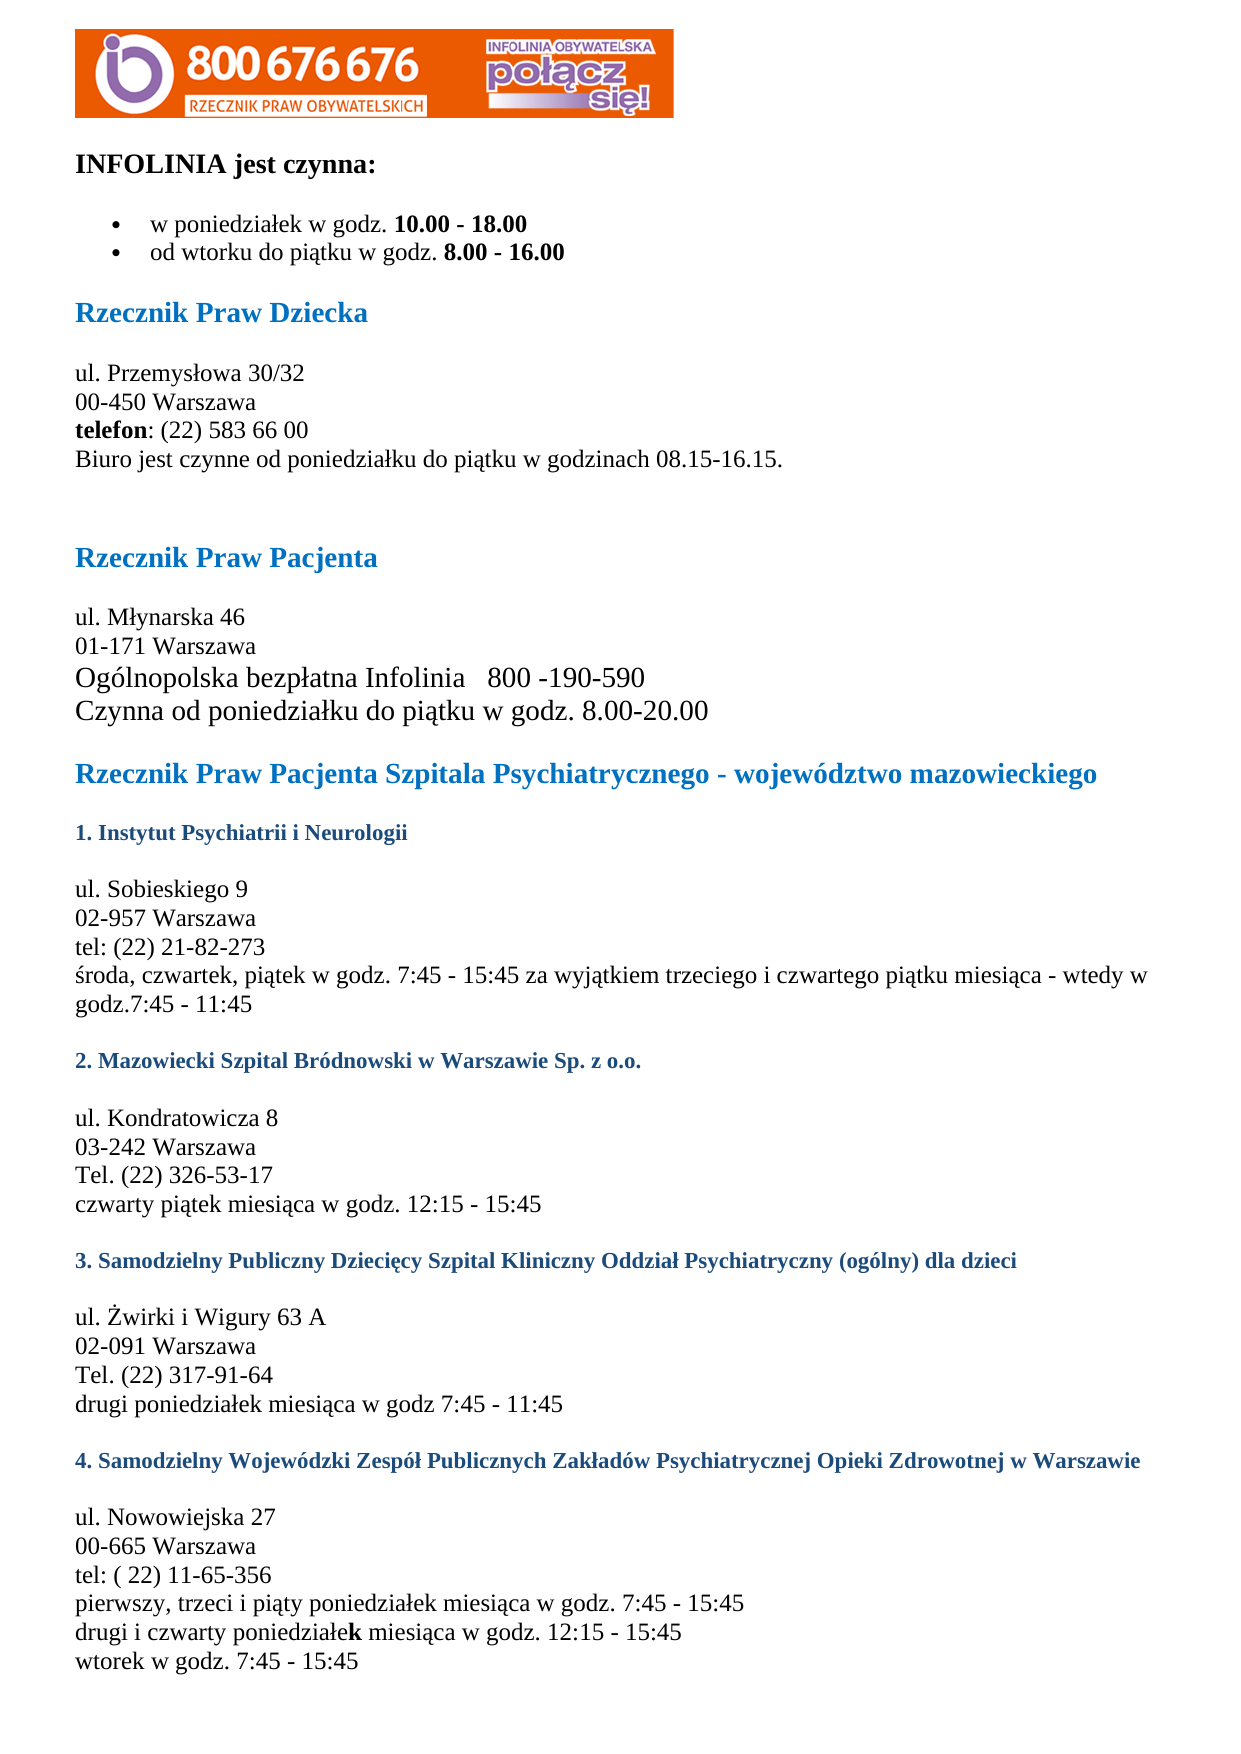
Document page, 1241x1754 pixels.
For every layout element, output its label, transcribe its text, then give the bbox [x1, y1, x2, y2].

text 00-665 Warszawa [75, 1531, 1165, 1560]
text tel: (22) 21-82-273 [75, 932, 1165, 961]
text pierwszy, trzeci i piąty poniedziałek miesiąca w godz. 7:45 - 15:45 [75, 1588, 1165, 1617]
text 03-242 Warszawa [75, 1132, 1165, 1160]
text Rzecznik Praw Dziecka [75, 295, 1165, 329]
text wtorek w godz. 7:45 - 15:45 [75, 1646, 1165, 1675]
text Ogólnopolska bezpłatna Infolinia 800 -190-590 [75, 660, 1165, 693]
text 2. Mazowiecki Szpital Bródnowski w Warszawie Sp. z o.o. [75, 1047, 1165, 1074]
text INFOLINIA jest czynna: [75, 147, 1165, 179]
text środa, czwartek, piątek w godz. 7:45 - 15:45 za wyjątkiem trzeciego i czwartego piątku miesiąca - wtedy w godz.7:45 - 11:45 [75, 961, 1165, 1018]
text 1. Instytut Psychiatrii i Neurologii [75, 819, 1165, 845]
list w poniedziałek w godz. 10.00 - 18.00 [112, 209, 1165, 237]
text Rzecznik Praw Pacjenta Szpitala Psychiatrycznego - województwo mazowieckiego [75, 756, 1165, 790]
text telefon: (22) 583 66 00 [75, 416, 1165, 444]
text 02-957 Warszawa [75, 903, 1165, 932]
text Biuro jest czynne od poniedziałku do piątku w godzinach 08.15-16.15. [75, 444, 1165, 473]
text 3. Samodzielny Publiczny Dziecięcy Szpital Kliniczny Oddział Psychiatryczny (ogólny) dla dzieci [75, 1247, 1165, 1273]
text ul. Żwirki i Wigury 63 A [75, 1302, 1165, 1331]
text ul. Nowowiejska 27 [75, 1502, 1165, 1531]
text ul. Młynarska 46 01-171 Warszawa [75, 574, 1165, 660]
text Czynna od poniedziałku do piątku w godz. 8.00-20.00 [75, 693, 1165, 727]
text drugi poniedziałek miesiąca w godz 7:45 - 11:45 [75, 1389, 1165, 1417]
text 00-450 Warszawa [75, 387, 1165, 416]
text Tel. (22) 326-53-17 [75, 1160, 1165, 1189]
list od wtorku do piątku w godz. 8.00 - 16.00 [112, 237, 1165, 266]
text 4. Samodzielny Wojewódzki Zespół Publicznych Zakładów Psychiatrycznej Opieki Zdrowotnej w Warszawie [75, 1447, 1165, 1473]
text Rzecznik Praw Pacjenta [75, 540, 1165, 574]
text tel: ( 22) 11-65-356 [75, 1560, 1165, 1588]
text czwarty piątek miesiąca w godz. 12:15 - 15:45 [75, 1189, 1165, 1218]
text ul. Kondratowicza 8 [75, 1103, 1165, 1132]
text drugi i czwarty poniedziałek miesiąca w godz. 12:15 - 15:45 [75, 1617, 1165, 1646]
text Tel. (22) 317-91-64 [75, 1360, 1165, 1389]
text ul. Sobieskiego 9 [75, 874, 1165, 903]
picture [75, 29, 674, 118]
text ul. Przemysłowa 30/32 [75, 358, 1165, 387]
text 02-091 Warszawa [75, 1331, 1165, 1360]
